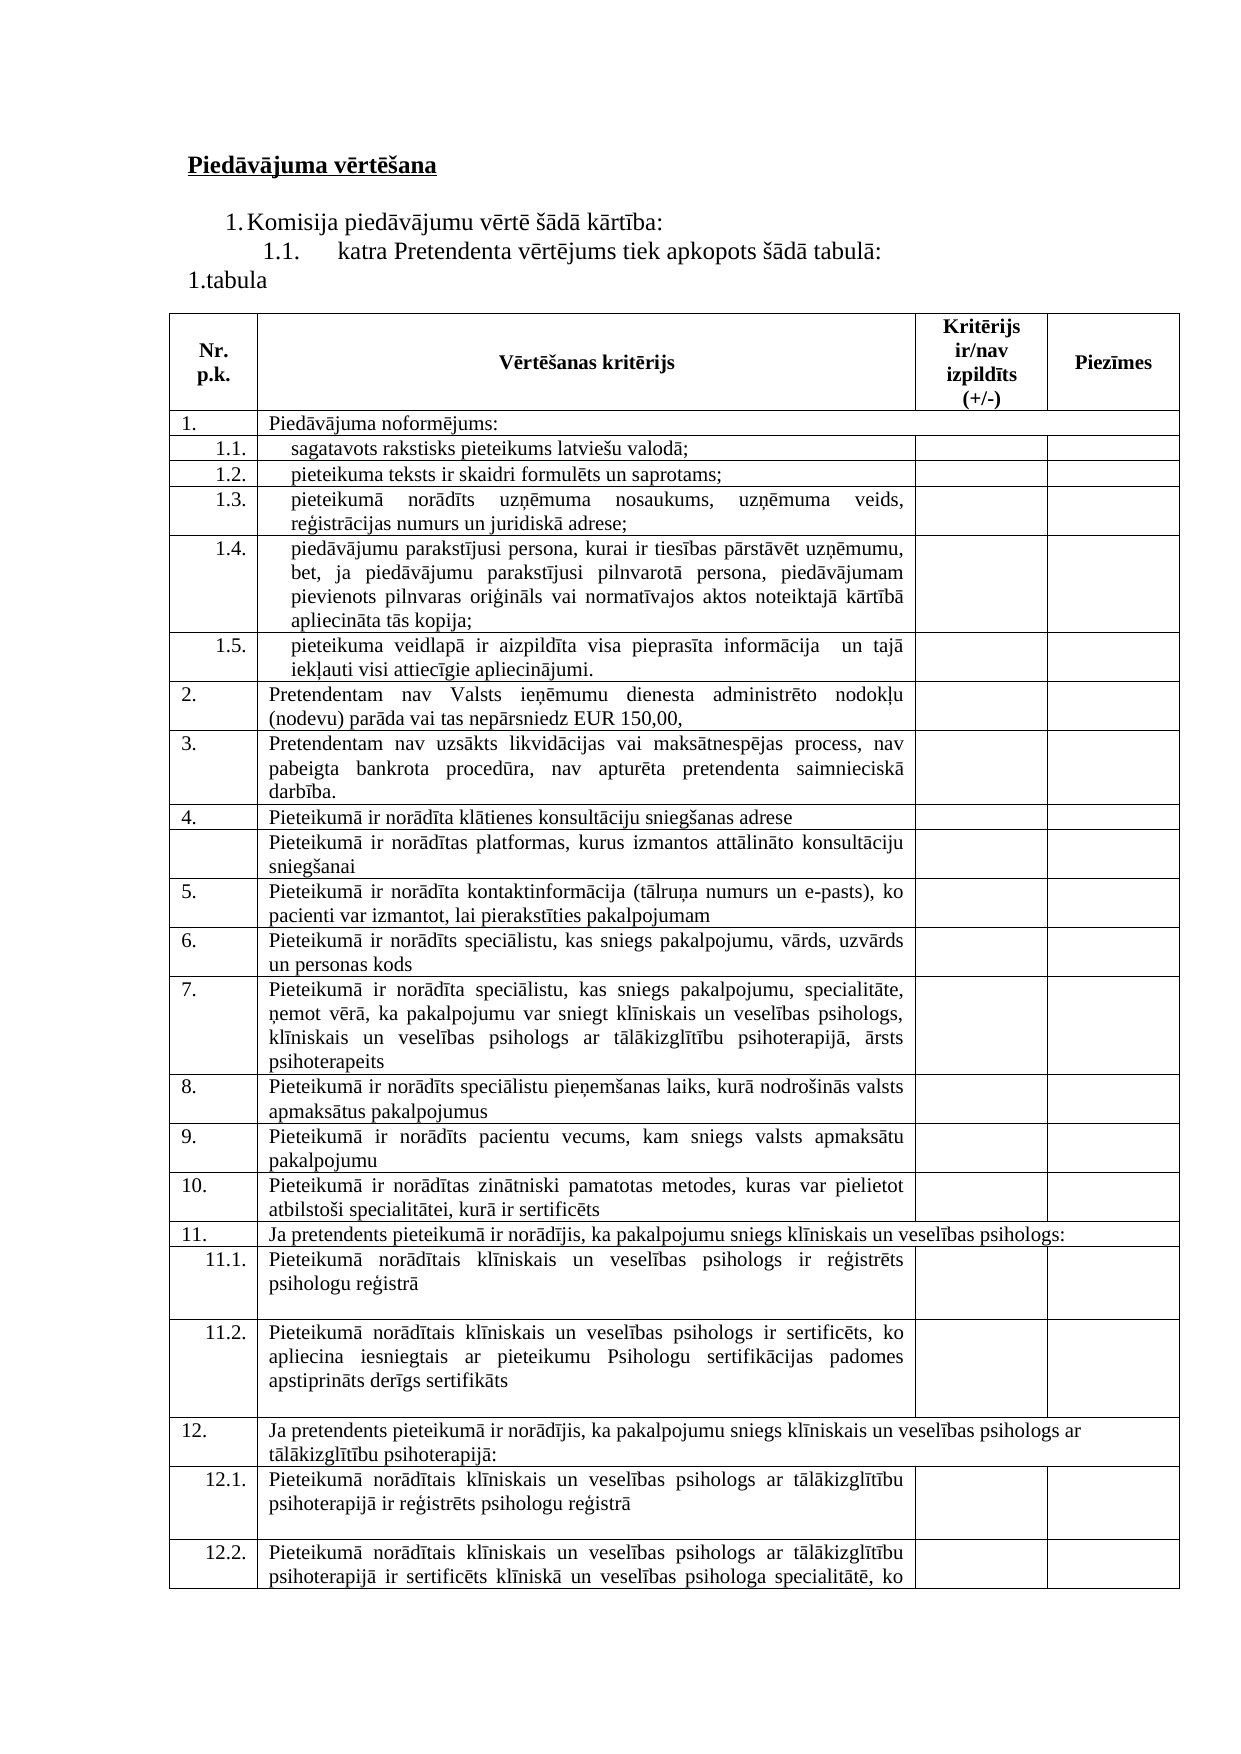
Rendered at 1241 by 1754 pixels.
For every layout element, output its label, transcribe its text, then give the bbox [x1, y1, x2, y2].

table_cell Pieteikumā norādītais klīniskais un veselības psihologs ir sertificēts, ko apliecina iesniegtais ar pieteikumu Psihologu sertifikācijas padomes apstiprināts derīgs sertifikāts [258, 1320, 915, 1417]
table_cell 7. [170, 977, 257, 1073]
table_cell Pieteikumā ir norādītas platformas, kurus izmantos attālināto konsultāciju sniegšanai [258, 830, 915, 878]
table_cell sagatavots rakstisks pieteikums latviešu valodā; [258, 436, 915, 460]
table_cell [1048, 1075, 1179, 1123]
table_cell Pieteikumā norādītais klīniskais un veselības psihologs ar tālākizglītību psihoterapijā ir reģistrēts psihologu reģistrā [258, 1467, 915, 1539]
table_cell pieteikumā norādīts uzņēmuma nosaukums, uzņēmuma veids, reģistrācijas numurs un juridiskā adrese; [258, 487, 915, 535]
table_cell [916, 977, 1047, 1073]
table_cell 1.3. [170, 487, 257, 535]
table_cell [1048, 1467, 1179, 1539]
table_cell [916, 1320, 1047, 1417]
table_cell [1048, 731, 1179, 803]
table_cell [1048, 436, 1179, 460]
table_cell Pieteikumā norādītais klīniskais un veselības psihologs ir reģistrēts psihologu reģistrā [258, 1247, 915, 1319]
text Piedāvājuma vērtēšana [187, 150, 1053, 179]
table_cell [916, 536, 1047, 632]
table_cell [1048, 805, 1179, 829]
table_header Nr. p.k. [170, 314, 257, 410]
table_cell [1048, 977, 1179, 1073]
table_header Vērtēšanas kritērijs [258, 314, 915, 410]
table_cell [916, 436, 1047, 460]
table_cell [1048, 536, 1179, 632]
table_cell Ja pretendents pieteikumā ir norādījis, ka pakalpojumu sniegs klīniskais un veselības psihologs ar tālākizglītību psihoterapijā: [258, 1418, 1179, 1466]
table_cell [916, 682, 1047, 730]
table_header Piezīmes [1048, 314, 1179, 410]
table_cell [170, 830, 257, 878]
table_cell pieteikuma teksts ir skaidri formulēts un saprotams; [258, 461, 915, 486]
table_cell Pieteikumā ir norādīta kontaktinformācija (tālruņa numurs un e-pasts), ko pacienti var izmantot, lai pierakstīties pakalpojumam [258, 879, 915, 927]
table_cell [1048, 879, 1179, 927]
table_cell [1048, 1247, 1179, 1319]
table_cell 10. [170, 1173, 257, 1221]
table_header Kritērijs ir/nav izpildīts (+/-) [916, 314, 1047, 410]
table_cell [916, 487, 1047, 535]
table_cell Pretendentam nav Valsts ieņēmumu dienesta administrēto nodokļu (nodevu) parāda vai tas nepārsniedz EUR 150,00, [258, 682, 915, 730]
table_cell 2. [170, 682, 257, 730]
table_cell Pieteikumā ir norādīta klātienes konsultāciju sniegšanas adrese [258, 805, 915, 829]
table_cell [916, 731, 1047, 803]
table_cell [916, 928, 1047, 976]
table_cell Piedāvājuma noformējums: [258, 411, 1179, 435]
table_cell [916, 1075, 1047, 1123]
table_cell [1048, 1173, 1179, 1221]
table_cell [916, 1540, 1047, 1588]
table_cell [916, 1467, 1047, 1539]
table_cell 9. [170, 1124, 257, 1172]
table_cell 12. [170, 1418, 257, 1466]
table_cell 1.1. [170, 436, 257, 460]
table_cell 12.2. [170, 1540, 257, 1588]
table_cell [916, 1124, 1047, 1172]
table_cell 1.4. [170, 536, 257, 632]
table_cell [916, 633, 1047, 681]
table_cell 1.5. [170, 633, 257, 681]
table_cell Pretendentam nav uzsākts likvidācijas vai maksātnespējas process, nav pabeigta bankrota procedūra, nav apturēta pretendenta saimnieciskā darbība. [258, 731, 915, 803]
table_cell [916, 805, 1047, 829]
table_cell [1048, 1320, 1179, 1417]
table_cell 5. [170, 879, 257, 927]
table_cell 12.1. [170, 1467, 257, 1539]
table_cell [1048, 830, 1179, 878]
list Komisija piedāvājumu vērtē šādā kārtība: [225, 207, 1053, 236]
table_cell Pieteikumā ir norādīts speciālistu pieņemšanas laiks, kurā nodrošinās valsts apmaksātus pakalpojumus [258, 1075, 915, 1123]
table_cell [1048, 1540, 1179, 1588]
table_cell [258, 1540, 915, 1588]
table_cell [916, 1173, 1047, 1221]
table_cell [916, 879, 1047, 927]
table_cell 6. [170, 928, 257, 976]
table_cell [916, 461, 1047, 486]
table_cell [916, 1247, 1047, 1319]
table_cell [1048, 1124, 1179, 1172]
table_cell 3. [170, 731, 257, 803]
table_cell [1048, 633, 1179, 681]
table_cell [1048, 487, 1179, 535]
table_cell Pieteikumā ir norādīts speciālistu, kas sniegs pakalpojumu, vārds, uzvārds un personas kods [258, 928, 915, 976]
table_cell Pieteikumā ir norādīts pacientu vecums, kam sniegs valsts apmaksātu pakalpojumu [258, 1124, 915, 1172]
table_cell 8. [170, 1075, 257, 1123]
table_cell 11.1. [170, 1247, 257, 1319]
table_cell pieteikuma veidlapā ir aizpildīta visa pieprasīta informācija un tajā iekļauti visi attiecīgie apliecinājumi. [258, 633, 915, 681]
table_cell 1.2. [170, 461, 257, 486]
table_cell 4. [170, 805, 257, 829]
table_cell [1048, 682, 1179, 730]
table_cell piedāvājumu parakstījusi persona, kurai ir tiesības pārstāvēt uzņēmumu, bet, ja piedāvājumu parakstījusi pilnvarotā persona, piedāvājumam pievienots pilnvaras oriģināls vai normatīvajos aktos noteiktajā kārtībā apliecināta tās kopija; [258, 536, 915, 632]
table_cell Pieteikumā ir norādīta speciālistu, kas sniegs pakalpojumu, specialitāte, ņemot vērā, ka pakalpojumu var sniegt klīniskais un veselības psihologs, klīniskais un veselības psihologs ar tālākizglītību psihoterapijā, ārsts psihoterapeits [258, 977, 915, 1073]
table_cell [1048, 928, 1179, 976]
table_cell [916, 830, 1047, 878]
table_cell 11.2. [170, 1320, 257, 1417]
list katra Pretendenta vērtējums tiek apkopots šādā tabulā: [262, 236, 1053, 265]
table_cell Ja pretendents pieteikumā ir norādījis, ka pakalpojumu sniegs klīniskais un veselības psihologs: [258, 1222, 1179, 1246]
table_cell 1. [170, 411, 257, 435]
table_cell 11. [170, 1222, 257, 1246]
table_cell Pieteikumā ir norādītas zinātniski pamatotas metodes, kuras var pielietot atbilstoši specialitātei, kurā ir sertificēts [258, 1173, 915, 1221]
table_cell [1048, 461, 1179, 486]
text 1.tabula [187, 265, 1053, 294]
